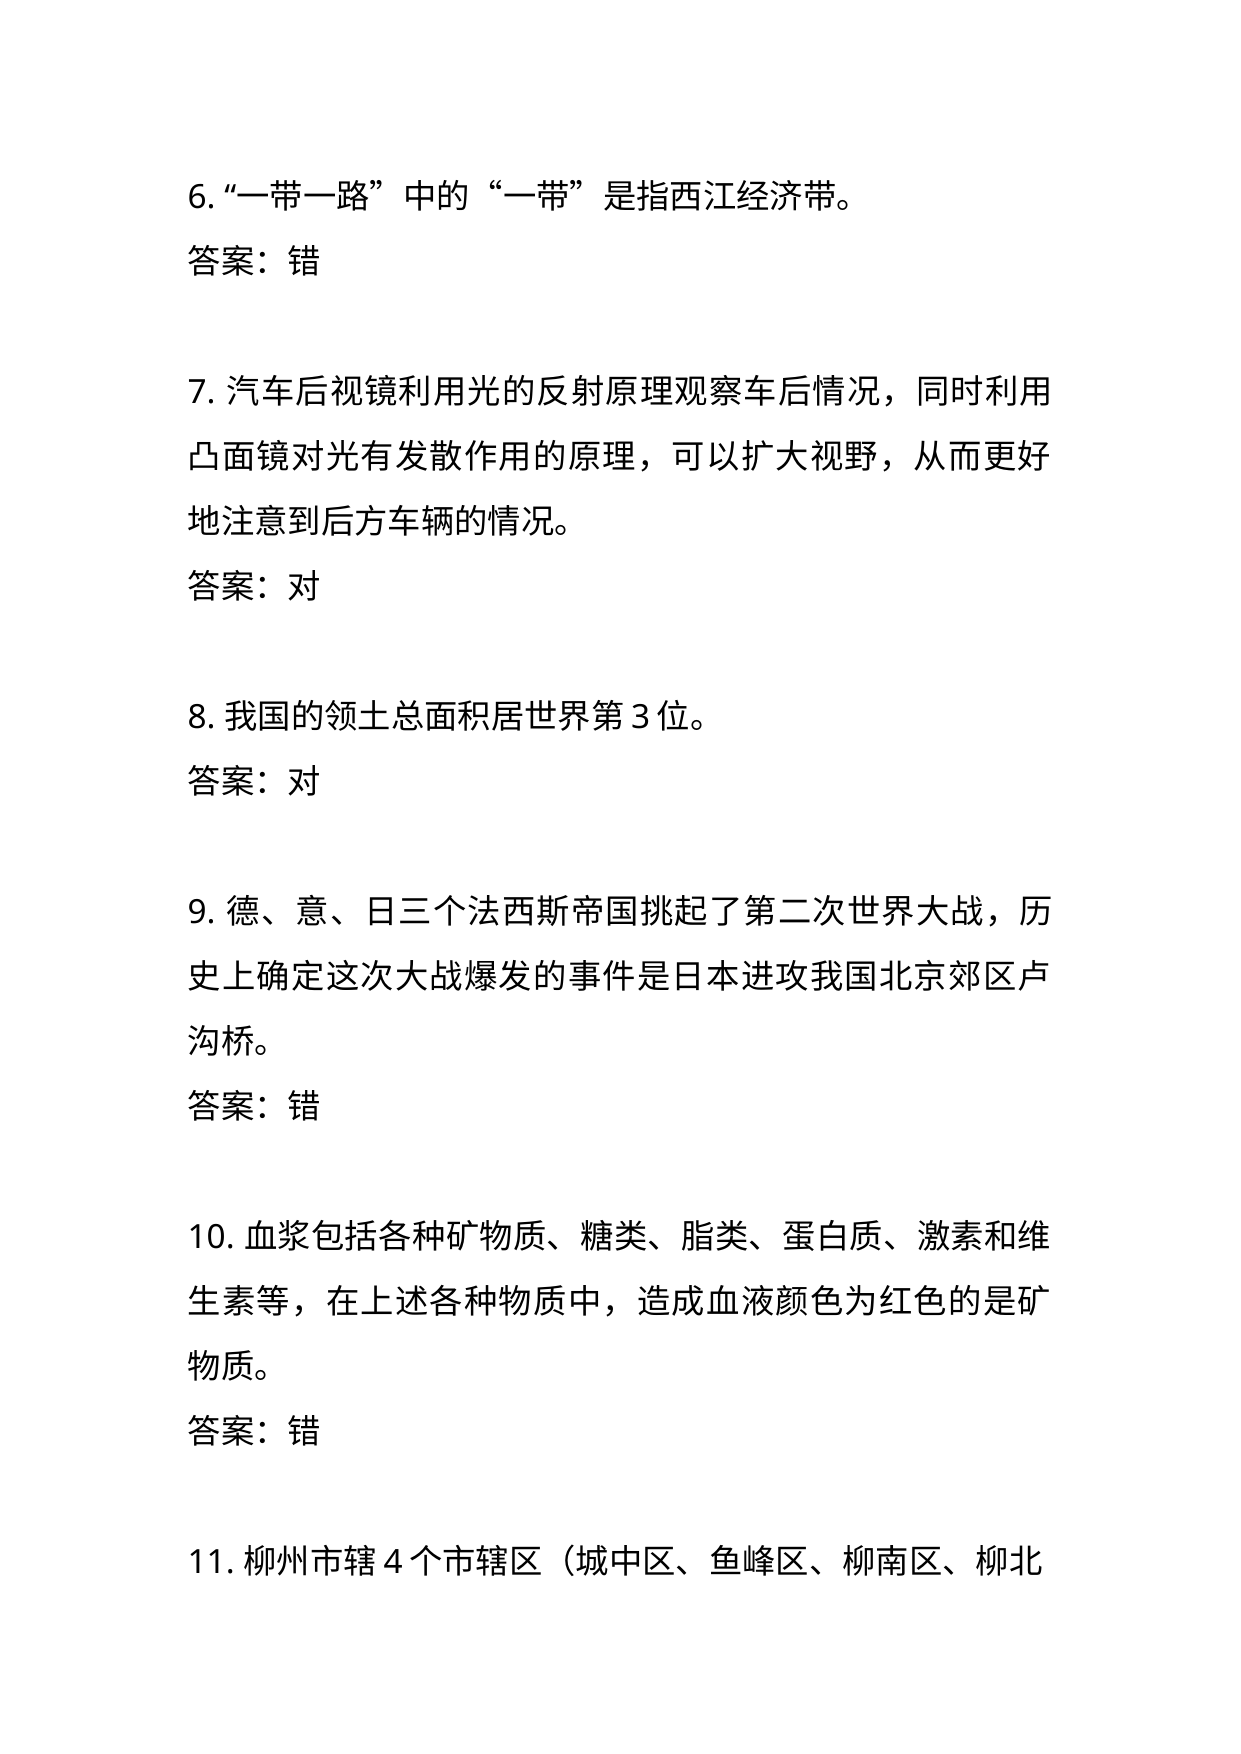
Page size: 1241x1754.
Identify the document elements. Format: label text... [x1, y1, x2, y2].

text 6. “一带一路”中的“一带”是指西江经济带。 [187, 162, 1053, 227]
text 答案：错 [187, 227, 1053, 292]
text 10. 血浆包括各种矿物质、糖类、脂类、蛋白质、激素和维生素等，在上述各种物质中，造成血液颜色为红色的是矿物质。 [187, 1202, 1053, 1397]
text 答案：错 [187, 1072, 1053, 1137]
text 答案：错 [187, 1397, 1053, 1462]
text 答案：对 [187, 552, 1053, 617]
text 9. 德、意、日三个法西斯帝国挑起了第二次世界大战，历史上确定这次大战爆发的事件是日本进攻我国北京郊区卢沟桥。 [187, 877, 1053, 1072]
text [187, 1527, 1053, 1592]
text 8. 我国的领土总面积居世界第3位。 [187, 682, 1053, 747]
text 答案：对 [187, 747, 1053, 812]
text 7. 汽车后视镜利用光的反射原理观察车后情况，同时利用凸面镜对光有发散作用的原理，可以扩大视野，从而更好地注意到后方车辆的情况。 [187, 357, 1053, 552]
